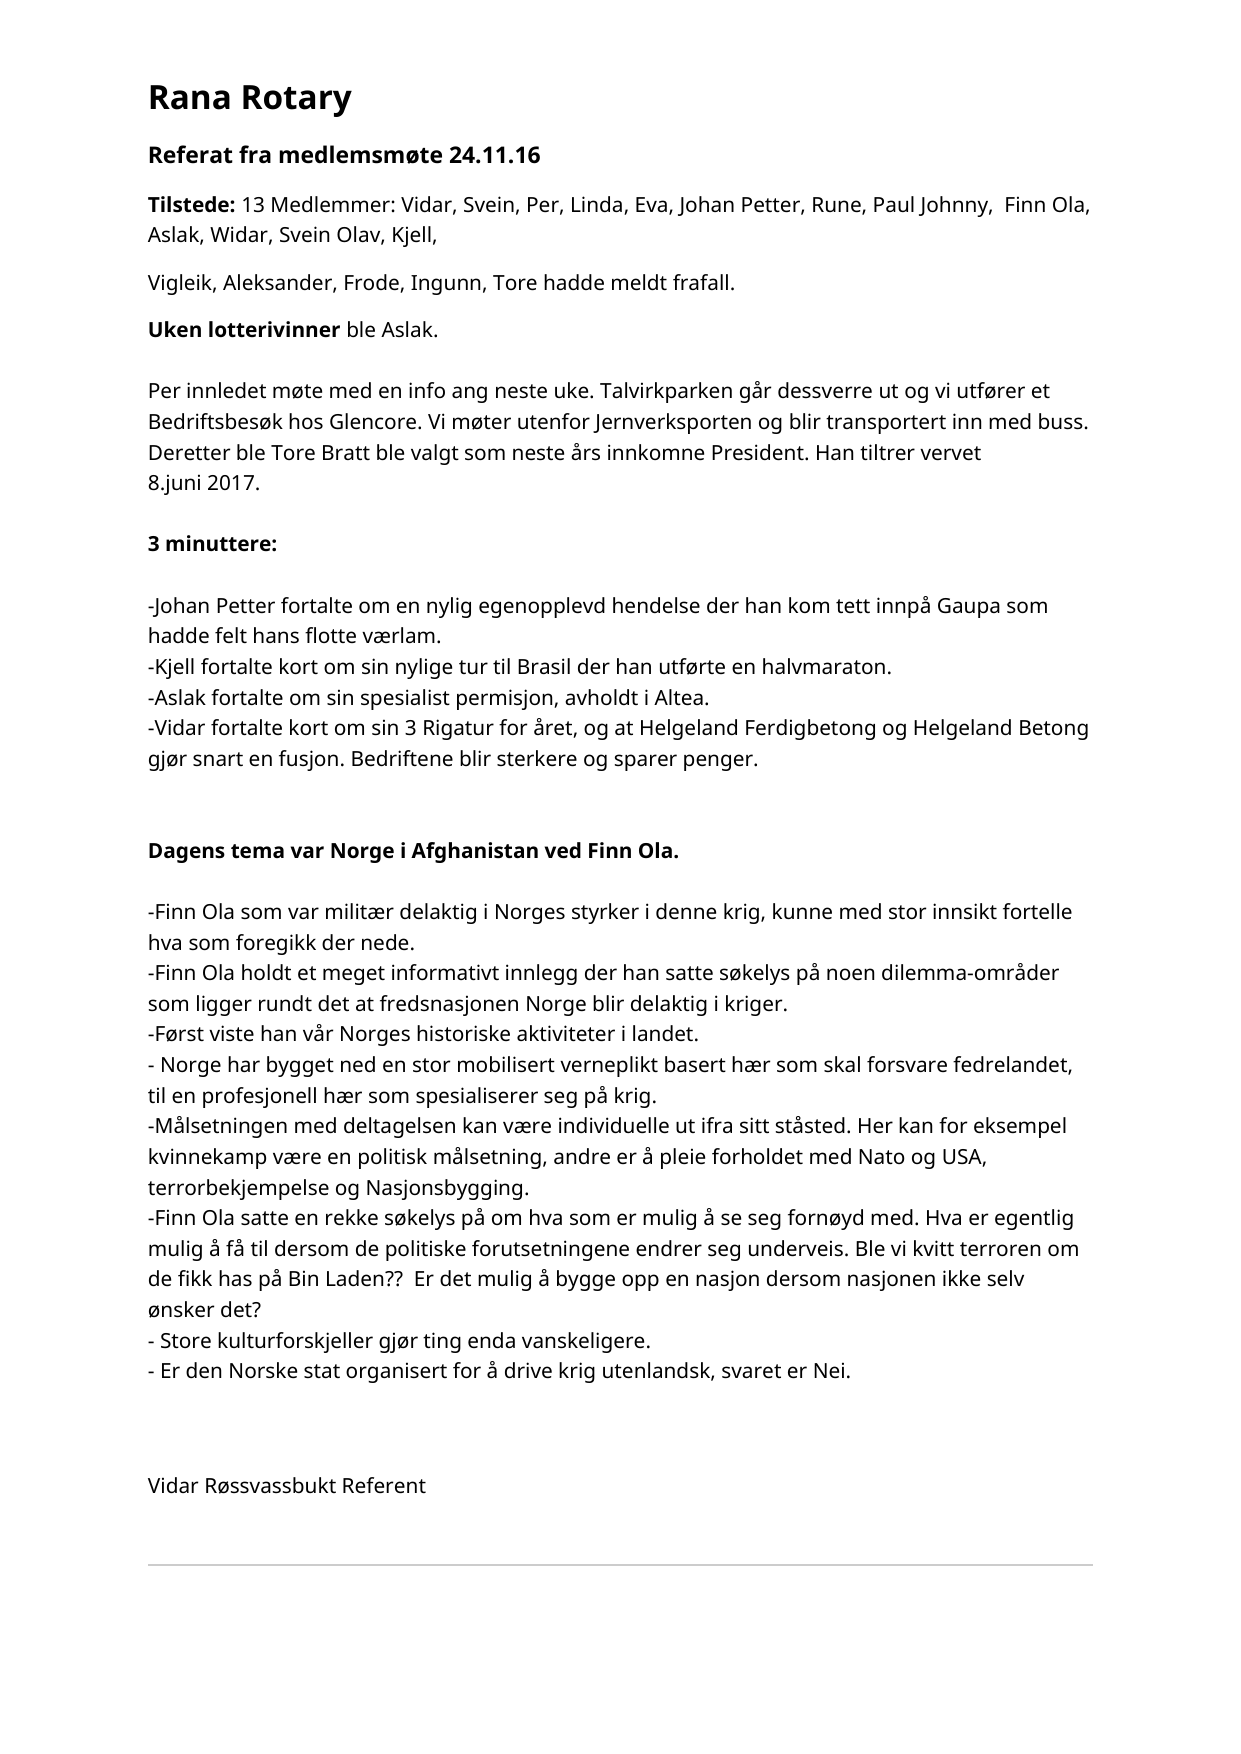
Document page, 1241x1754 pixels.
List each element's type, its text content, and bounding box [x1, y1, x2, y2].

list -Målsetningen med deltagelsen kan være individuelle ut ifra sitt ståsted. Her kan for eksempel kvinnekamp være en politisk målsetning, andre er å pleie forholdet med Nato og USA, terrorbekjempelse og Nasjonsbygging. [148, 1111, 1093, 1201]
list Dagens tema var Norge i Afghanistan ved Finn Ola. [148, 836, 1093, 864]
list - Er den Norske stat organisert for å drive krig utenlandsk, svaret er Nei. [148, 1356, 1093, 1385]
list -Johan Petter fortalte om en nylig egenopplevd hendelse der han kom tett innpå Gaupa som hadde felt hans flotte værlam. [148, 591, 1093, 650]
text Tilstede: 13 Medlemmer: Vidar, Svein, Per, Linda, Eva, Johan Petter, Rune, Paul Johnny, Finn Ola, Aslak, Widar, Svein Olav, Kjell, [148, 190, 1093, 249]
list -Finn Ola satte en rekke søkelys på om hva som er mulig å se seg fornøyd med. Hva er egentlig mulig å få til dersom de politiske forutsetningene endrer seg underveis. Ble vi kvitt terroren om de fikk has på Bin Laden?? Er det mulig å bygge opp en nasjon dersom nasjonen ikke selv ønsker det? [148, 1203, 1093, 1323]
list -Kjell fortalte kort om sin nylige tur til Brasil der han utførte en halvmaraton. [148, 652, 1093, 680]
list -Vidar fortalte kort om sin 3 Rigatur for året, og at Helgeland Ferdigbetong og Helgeland Betong gjør snart en fusjon. Bedriftene blir sterkere og sparer penger. [148, 713, 1093, 772]
text Rana Rotary [148, 74, 1093, 119]
text Vidar Røssvassbukt Referent [148, 1471, 1093, 1564]
list 3 minuttere: [148, 529, 1093, 558]
list - Store kulturforskjeller gjør ting enda vanskeligere. [148, 1326, 1093, 1354]
list 8.juni 2017. [148, 468, 1093, 497]
list Per innledet møte med en info ang neste uke. Talvirkparken går dessverre ut og vi utfører et Bedriftsbesøk hos Glencore. Vi møter utenfor Jernverksporten og blir transportert inn med buss. [148, 376, 1093, 435]
list Deretter ble Tore Bratt ble valgt som neste års innkomne President. Han tiltrer vervet [148, 438, 1093, 466]
list -Først viste han vår Norges historiske aktiviteter i landet. [148, 1019, 1093, 1048]
list Uken lotterivinner ble Aslak. [148, 315, 1093, 343]
list - Norge har bygget ned en stor mobilisert verneplikt basert hær som skal forsvare fedrelandet, til en profesjonell hær som spesialiserer seg på krig. [148, 1050, 1093, 1109]
list -Finn Ola holdt et meget informativt innlegg der han satte søkelys på noen dilemma-områder som ligger rundt det at fredsnasjonen Norge blir delaktig i kriger. [148, 958, 1093, 1017]
list -Aslak fortalte om sin spesialist permisjon, avholdt i Altea. [148, 683, 1093, 711]
text Vigleik, Aleksander, Frode, Ingunn, Tore hadde meldt frafall. [148, 268, 1093, 296]
text Referat fra medlemsmøte 24.11.16 [148, 139, 1093, 171]
list -Finn Ola som var militær delaktig i Norges styrker i denne krig, kunne med stor innsikt fortelle hva som foregikk der nede. [148, 897, 1093, 956]
